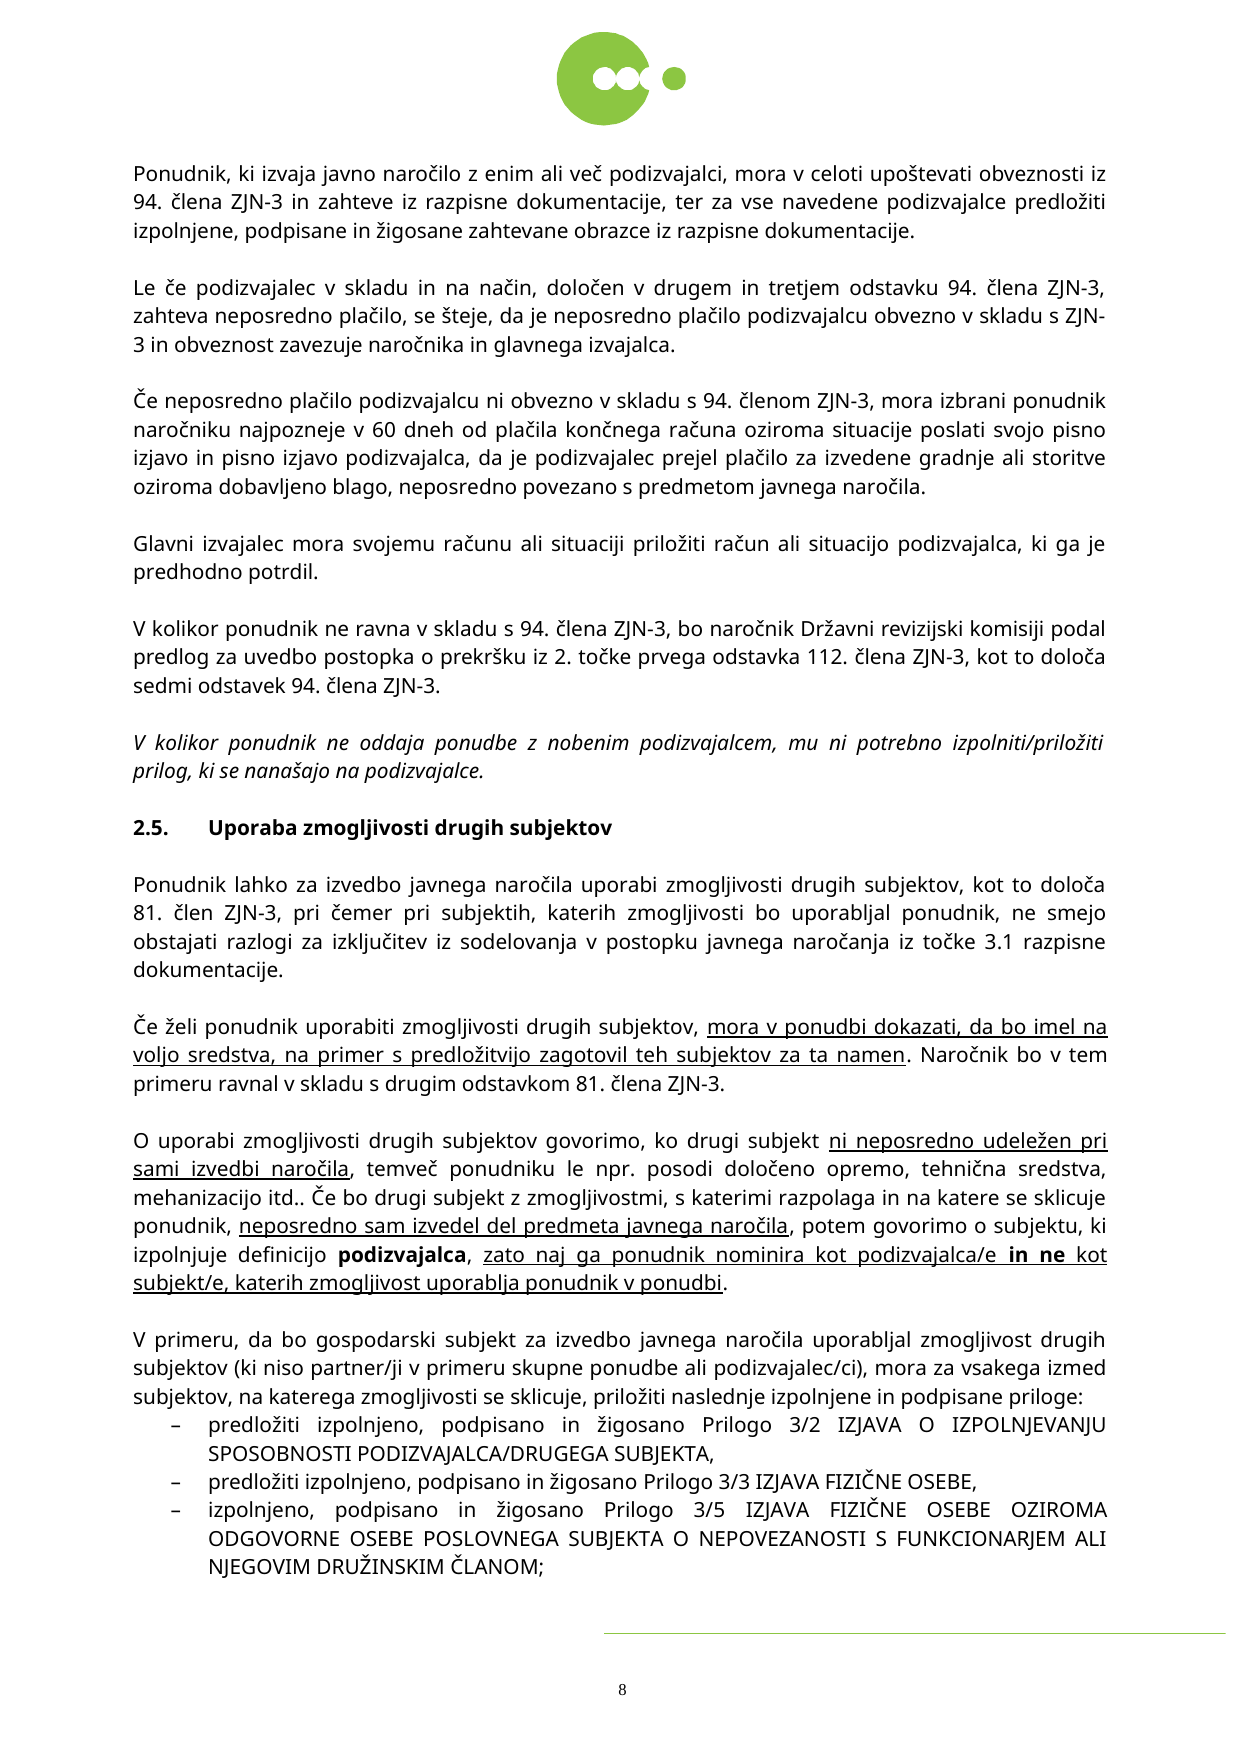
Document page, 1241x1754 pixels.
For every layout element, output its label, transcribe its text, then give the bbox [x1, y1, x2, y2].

text V kolikor ponudnik ne oddaja ponudbe z nobenim podizvajalcem, mu ni potrebno izpolniti/priložiti prilog, ki se nanašajo na podizvajalce. [133, 728, 1107, 785]
list V kolikor ponudnik ne ravna v skladu s 94. člena ZJN-3, bo naročnik Državni revizijski komisiji podal predlog za uvedbo postopka o prekršku iz 2. točke prvega odstavka 112. člena ZJN-3, kot to določa sedmi odstavek 94. člena ZJN-3. [133, 614, 1107, 699]
text Če želi ponudnik uporabiti zmogljivosti drugih subjektov, mora v ponudbi dokazati, da bo imel na voljo sredstva, na primer s predložitvijo zagotovil teh subjektov za ta namen. Naročnik bo v tem primeru ravnal v skladu s drugim odstavkom 81. člena ZJN-3. [133, 1012, 1108, 1097]
list Ponudnik, ki izvaja javno naročilo z enim ali več podizvajalci, mora v celoti upoštevati obveznosti iz 94. člena ZJN-3 in zahteve iz razpisne dokumentacije, ter za vse navedene podizvajalce predložiti izpolnjene, podpisane in žigosane zahtevane obrazce iz razpisne dokumentacije. [133, 159, 1107, 244]
list izpolnjeno, podpisano in žigosano Prilogo 3/5 IZJAVA FIZIČNE OSEBE OZIROMA ODGOVORNE OSEBE POSLOVNEGA SUBJEKTA O NEPOVEZANOSTI S FUNKCIONARJEM ALI NJEGOVIM DRUŽINSKIM ČLANOM; [170, 1496, 1107, 1581]
text Ponudnik lahko za izvedbo javnega naročila uporabi zmogljivosti drugih subjektov, kot to določa 81. člen ZJN-3, pri čemer pri subjektih, katerih zmogljivosti bo uporabljal ponudnik, ne smejo obstajati razlogi za izključitev iz sodelovanja v postopku javnega naročanja iz točke 3.1 razpisne dokumentacije. [133, 870, 1107, 984]
list predložiti izpolnjeno, podpisano in žigosano Prilogo 3/3 IZJAVA FIZIČNE OSEBE, [170, 1467, 1107, 1496]
text Glavni izvajalec mora svojemu računu ali situaciji priložiti račun ali situacijo podizvajalca, ki ga je predhodno potrdil. [133, 529, 1107, 586]
text Le če podizvajalec v skladu in na način, določen v drugem in tretjem odstavku 94. člena ZJN-3, zahteva neposredno plačilo, se šteje, da je neposredno plačilo podizvajalcu obvezno v skladu s ZJN-3 in obveznost zavezuje naročnika in glavnega izvajalca. [133, 273, 1107, 358]
text O uporabi zmogljivosti drugih subjektov govorimo, ko drugi subjekt ni neposredno udeležen pri sami izvedbi naročila, temveč ponudniku le npr. posodi določeno opremo, tehnična sredstva, mehanizacijo itd.. Če bo drugi subjekt z zmogljivostmi, s katerimi razpolaga in na katere se sklicuje ponudnik, neposredno sam izvedel del predmeta javnega naročila, potem govorimo o subjektu, ki izpolnjuje definicijo podizvajalca, zato naj ga ponudnik nominira kot podizvajalca/e in ne kot subjekt/e, katerih zmogljivost uporablja ponudnik v ponudbi. [133, 1126, 1107, 1297]
text Če neposredno plačilo podizvajalcu ni obvezno v skladu s 94. členom ZJN-3, mora izbrani ponudnik naročniku najpozneje v 60 dneh od plačila končnega računa oziroma situacije poslati svojo pisno izjavo in pisno izjavo podizvajalca, da je podizvajalec prejel plačilo za izvedene gradnje ali storitve oziroma dobavljeno blago, neposredno povezano s predmetom javnega naročila. [133, 387, 1107, 500]
list Uporaba zmogljivosti drugih subjektov [133, 813, 1107, 842]
text V primeru, da bo gospodarski subjekt za izvedbo javnega naročila uporabljal zmogljivost drugih subjektov (ki niso partner/ji v primeru skupne ponudbe ali podizvajalec/ci), mora za vsakega izmed subjektov, na katerega zmogljivosti se sklicuje, priložiti naslednje izpolnjene in podpisane priloge: [133, 1325, 1108, 1410]
list predložiti izpolnjeno, podpisano in žigosano Prilogo 3/2 IZJAVA O IZPOLNJEVANJU SPOSOBNOSTI PODIZVAJALCA/DRUGEGA SUBJEKTA, [170, 1410, 1107, 1467]
